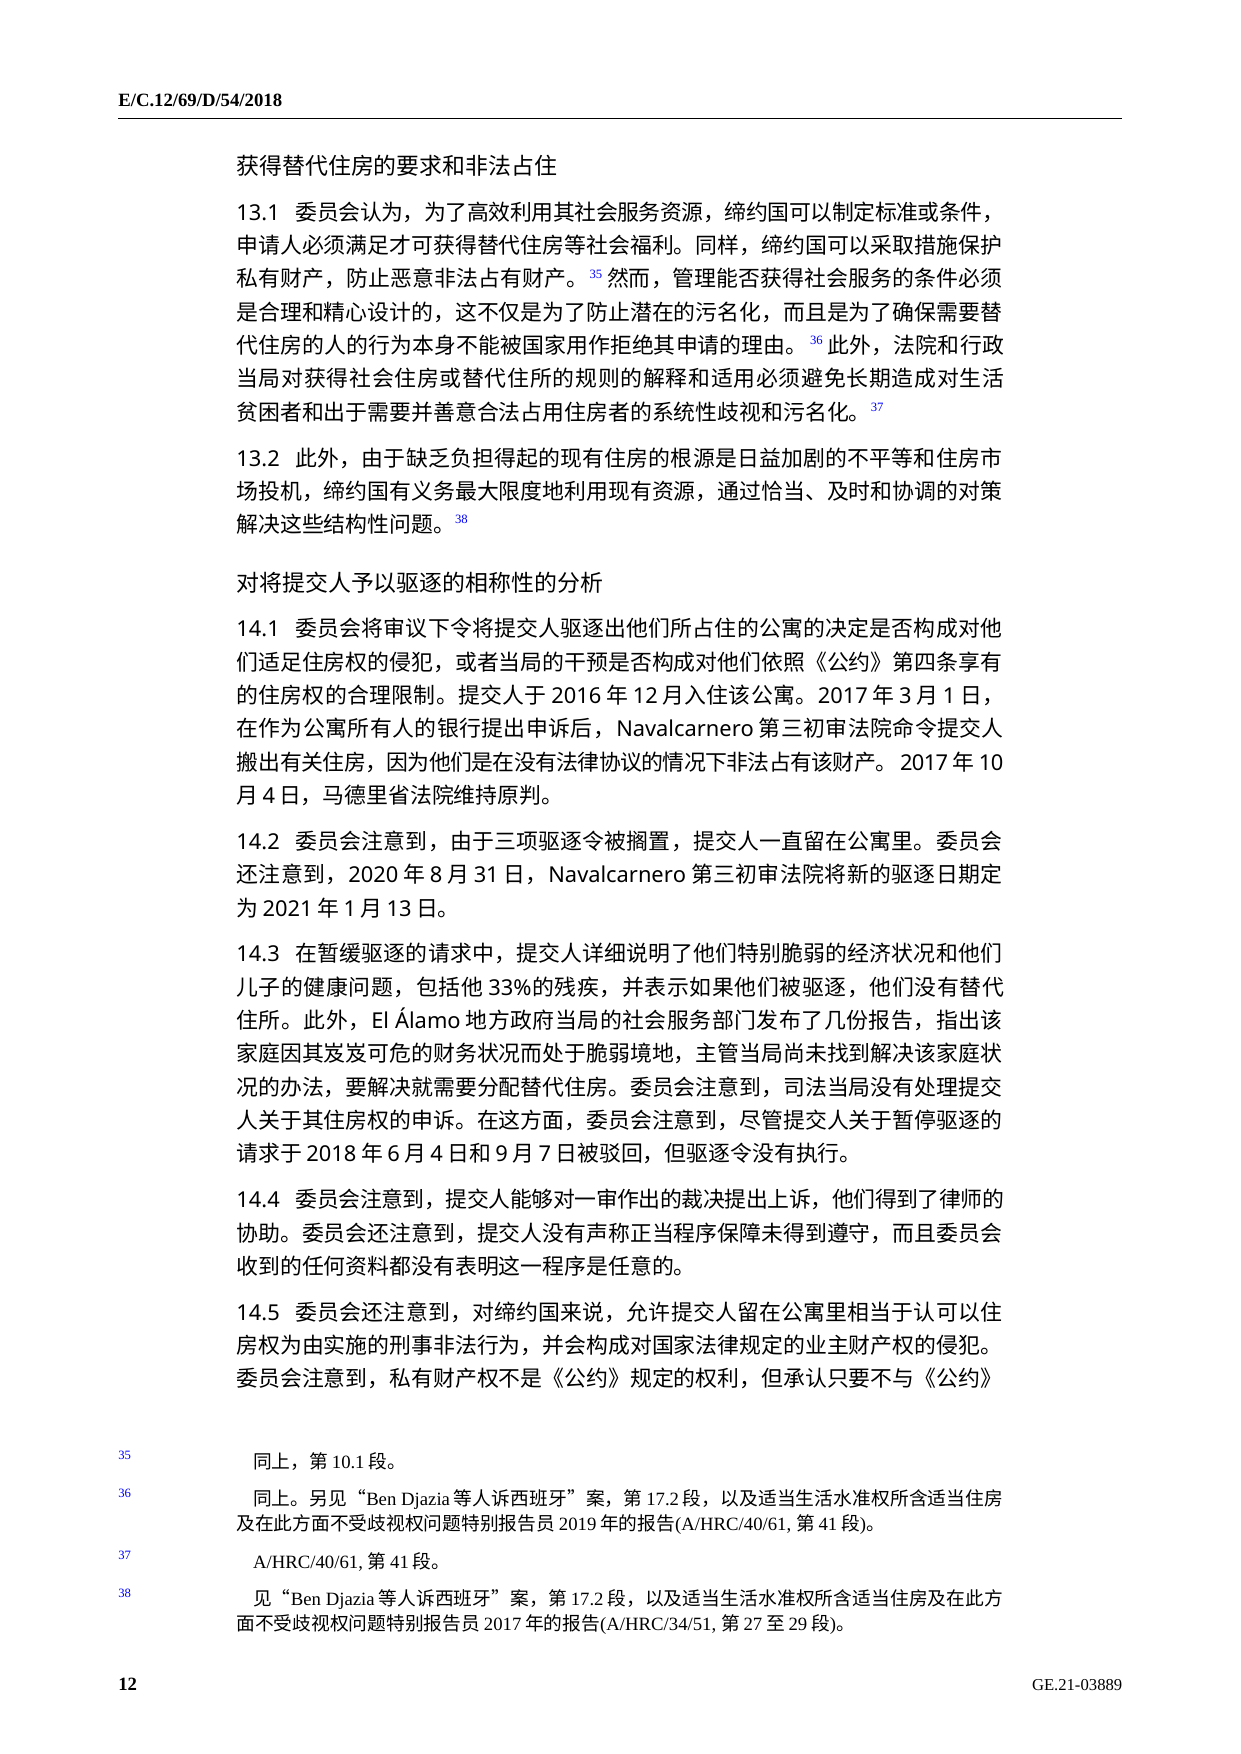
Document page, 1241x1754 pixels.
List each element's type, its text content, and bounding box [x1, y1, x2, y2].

text 获得替代住房的要求和非法占住 [118, 148, 1004, 181]
text 14.2 委员会注意到，由于三项驱逐令被搁置，提交人一直留在公寓里。委员会还注意到，2020年8月31日，Navalcarnero第三初审法院将新的驱逐日期定为2021年1月13日。 [236, 823, 1004, 923]
text 13.2 此外，由于缺乏负担得起的现有住房的根源是日益加剧的不平等和住房市场投机，缔约国有义务最大限度地利用现有资源，通过恰当、及时和协调的对策解决这些结构性问题。 [236, 439, 1004, 539]
text 对将提交人予以驱逐的相称性的分析 [118, 564, 1004, 598]
text 14.3 在暂缓驱逐的请求中，提交人详细说明了他们特别脆弱的经济状况和他们儿子的健康问题，包括他33%的残疾，并表示如果他们被驱逐，他们没有替代住所。此外，El Álamo地方政府当局的社会服务部门发布了几份报告，指出该家庭因其岌岌可危的财务状况而处于脆弱境地，主管当局尚未找到解决该家庭状况的办法，要解决就需要分配替代住房。委员会注意到，司法当局没有处理提交人关于其住房权的申诉。在这方面，委员会注意到，尽管提交人关于暂停驱逐的请求于2018年6月4日和9月7日被驳回，但驱逐令没有执行。 [236, 935, 1004, 1168]
text 14.1 委员会将审议下令将提交人驱逐出他们所占住的公寓的决定是否构成对他们适足住房权的侵犯，或者当局的干预是否构成对他们依照《公约》第四条享有的住房权的合理限制。提交人于2016年12月入住该公寓。2017年3月1日，在作为公寓所有人的银行提出申诉后，Navalcarnero第三初审法院命令提交人搬出有关住房，因为他们是在没有法律协议的情况下非法占有该财产。2017年10月4日，马德里省法院维持原判。 [236, 610, 1004, 810]
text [236, 1293, 1004, 1393]
text 13.1 委员会认为，为了高效利用其社会服务资源，缔约国可以制定标准或条件，申请人必须满足才可获得替代住房等社会福利。同样，缔约国可以采取措施保护私有财产，防止恶意非法占有财产。 然而，管理能否获得社会服务的条件必须是合理和精心设计的，这不仅是为了防止潜在的污名化，而且是为了确保需要替代住房的人的行为本身不能被国家用作拒绝其申请的理由。 此外，法院和行政当局对获得社会住房或替代住所的规则的解释和适用必须避免长期造成对生活贫困者和出于需要并善意合法占用住房者的系统性歧视和污名化。 [236, 193, 1004, 427]
text 14.4 委员会注意到，提交人能够对一审作出的裁决提出上诉，他们得到了律师的协助。委员会还注意到，提交人没有声称正当程序保障未得到遵守，而且委员会收到的任何资料都没有表明这一程序是任意的。 [236, 1181, 1004, 1281]
